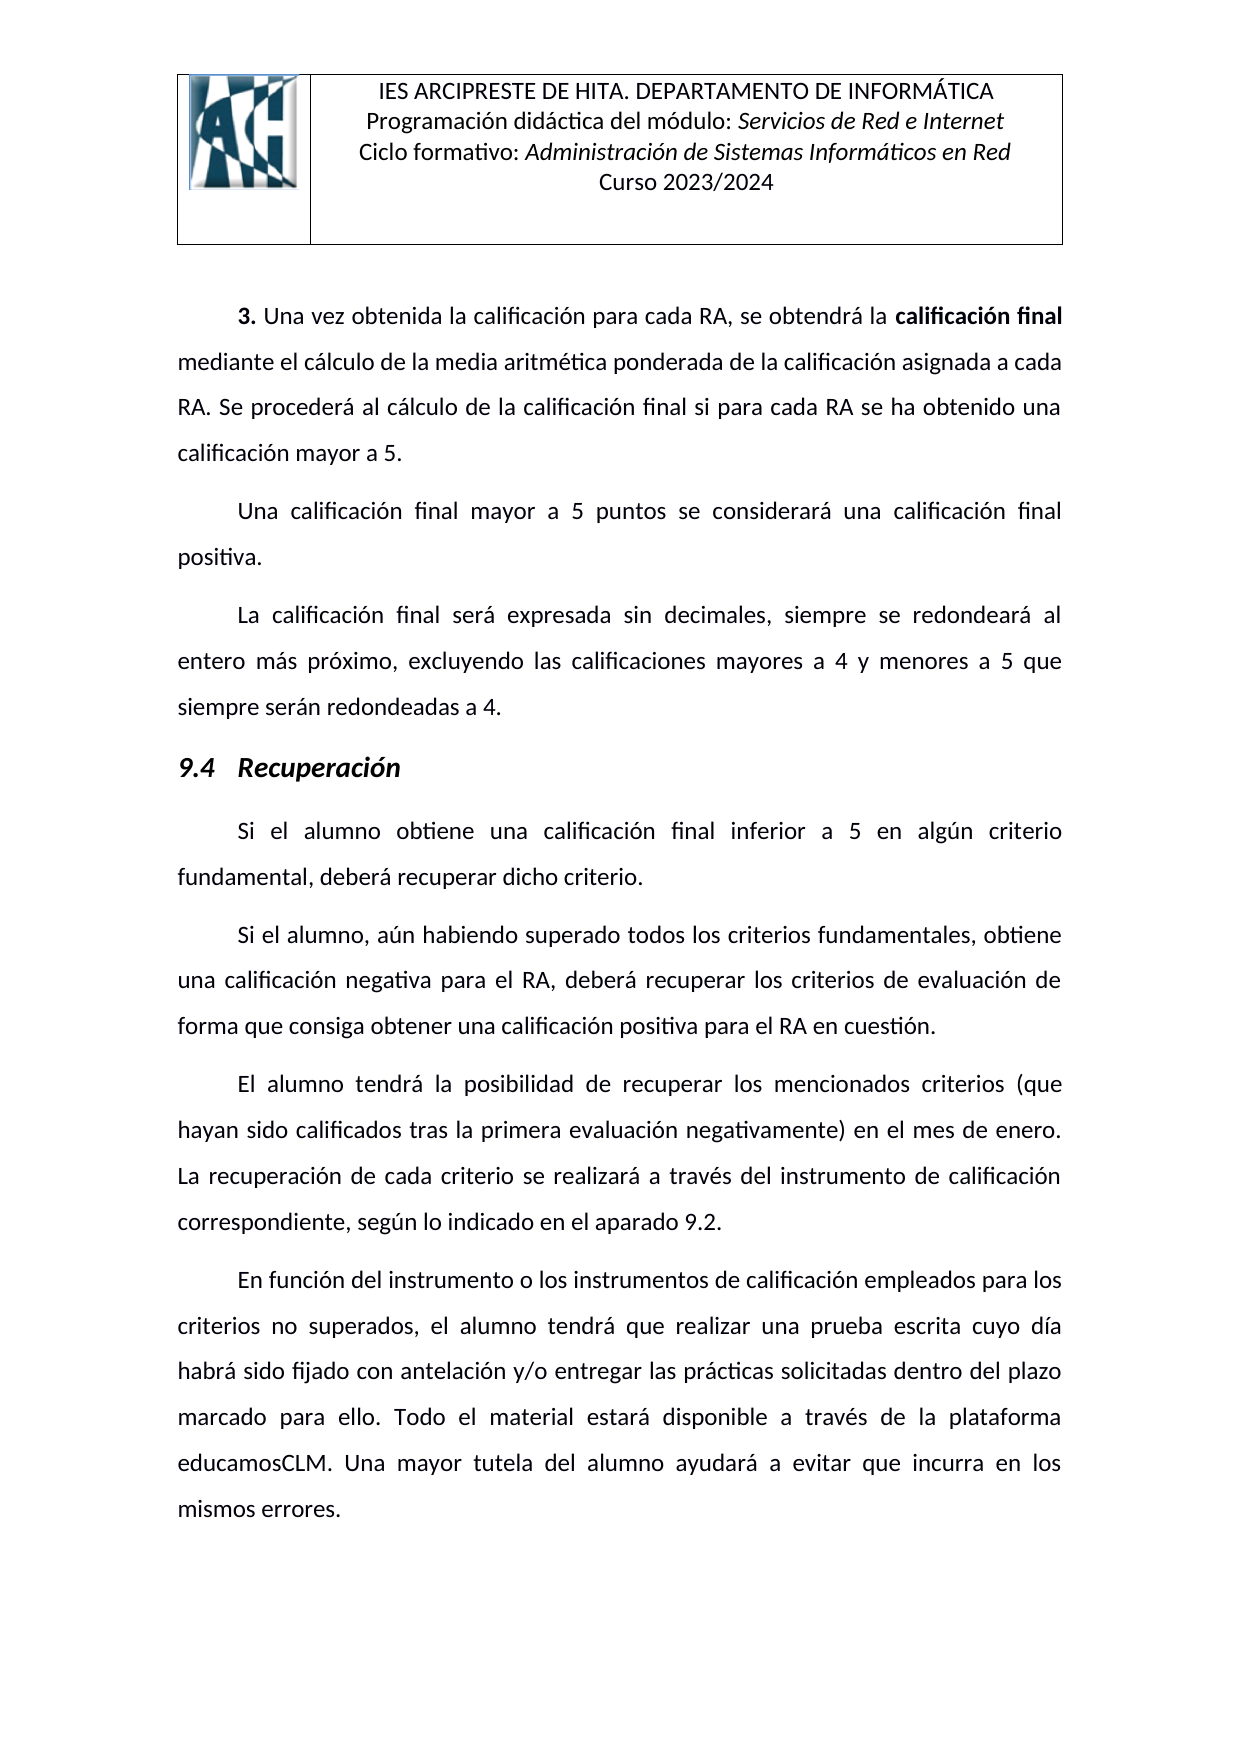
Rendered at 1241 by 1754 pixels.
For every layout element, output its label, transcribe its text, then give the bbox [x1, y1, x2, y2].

text La calificación final será expresada sin decimales, siempre se redondeará al entero más próximo, excluyendo las calificaciones mayores a 4 y menores a 5 que siempre serán redondeadas a 4. [177, 599, 1063, 721]
picture [187, 74, 300, 190]
subtitle Recuperación [177, 749, 1063, 785]
text Si el alumno obtiene una calificación final inferior a 5 en algún criterio fundamental, deberá recuperar dicho criterio. [177, 815, 1063, 891]
text Si el alumno, aún habiendo superado todos los criterios fundamentales, obtiene una calificación negativa para el RA, deberá recuperar los criterios de evaluación de forma que consiga obtener una calificación positiva para el RA en cuestión. [177, 919, 1063, 1041]
text En función del instrumento o los instrumentos de calificación empleados para los criterios no superados, el alumno tendrá que realizar una prueba escrita cuyo día habrá sido fijado con antelación y/o entregar las prácticas solicitadas dentro del plazo marcado para ello. Todo el material estará disponible a través de la plataforma educamosCLM. Una mayor tutela del alumno ayudará a evitar que incurra en los mismos errores. [177, 1264, 1063, 1523]
text Una calificación final mayor a 5 puntos se considerará una calificación final positiva. [177, 495, 1063, 572]
text 3. Una vez obtenida la calificación para cada RA, se obtendrá la calificación final mediante el cálculo de la media aritmética ponderada de la calificación asignada a cada RA. Se procederá al cálculo de la calificación final si para cada RA se ha obtenido una calificación mayor a 5. [177, 300, 1063, 468]
text El alumno tendrá la posibilidad de recuperar los mencionados criterios (que hayan sido calificados tras la primera evaluación negativamente) en el mes de enero. La recuperación de cada criterio se realizará a través del instrumento de calificación correspondiente, según lo indicado en el aparado 9.2. [177, 1069, 1063, 1236]
